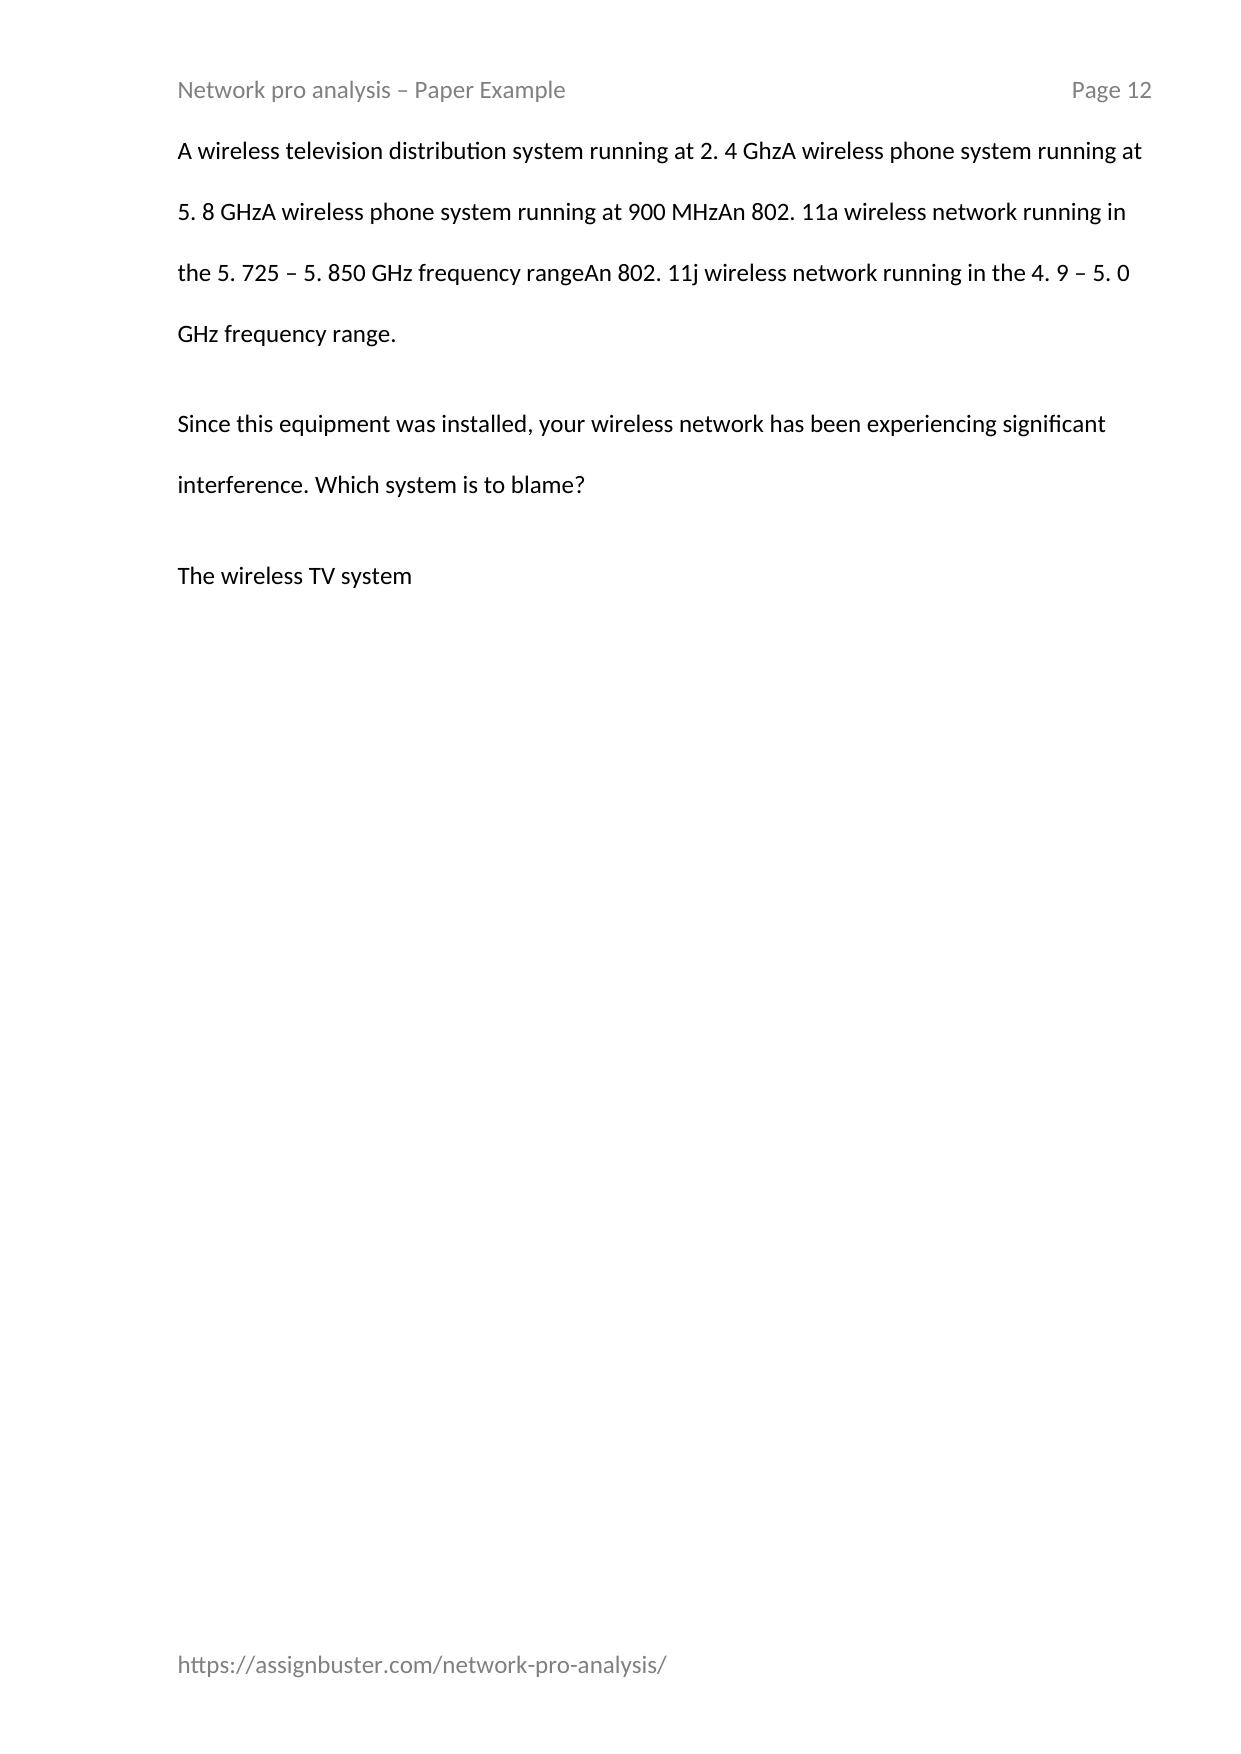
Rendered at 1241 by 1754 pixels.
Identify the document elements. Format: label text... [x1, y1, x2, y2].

text Since this equipment was installed, your wireless network has been experiencing significant interference. Which system is to blame? [177, 408, 1152, 500]
text The wireless TV system [177, 560, 1152, 591]
text A wireless television distribution system running at 2. 4 GhzA wireless phone system running at 5. 8 GHzA wireless phone system running at 900 MHzAn 802. 11a wireless network running in the 5. 725 – 5. 850 GHz frequency rangeAn 802. 11j wireless network running in the 4. 9 – 5. 0 GHz frequency range. [177, 135, 1152, 348]
